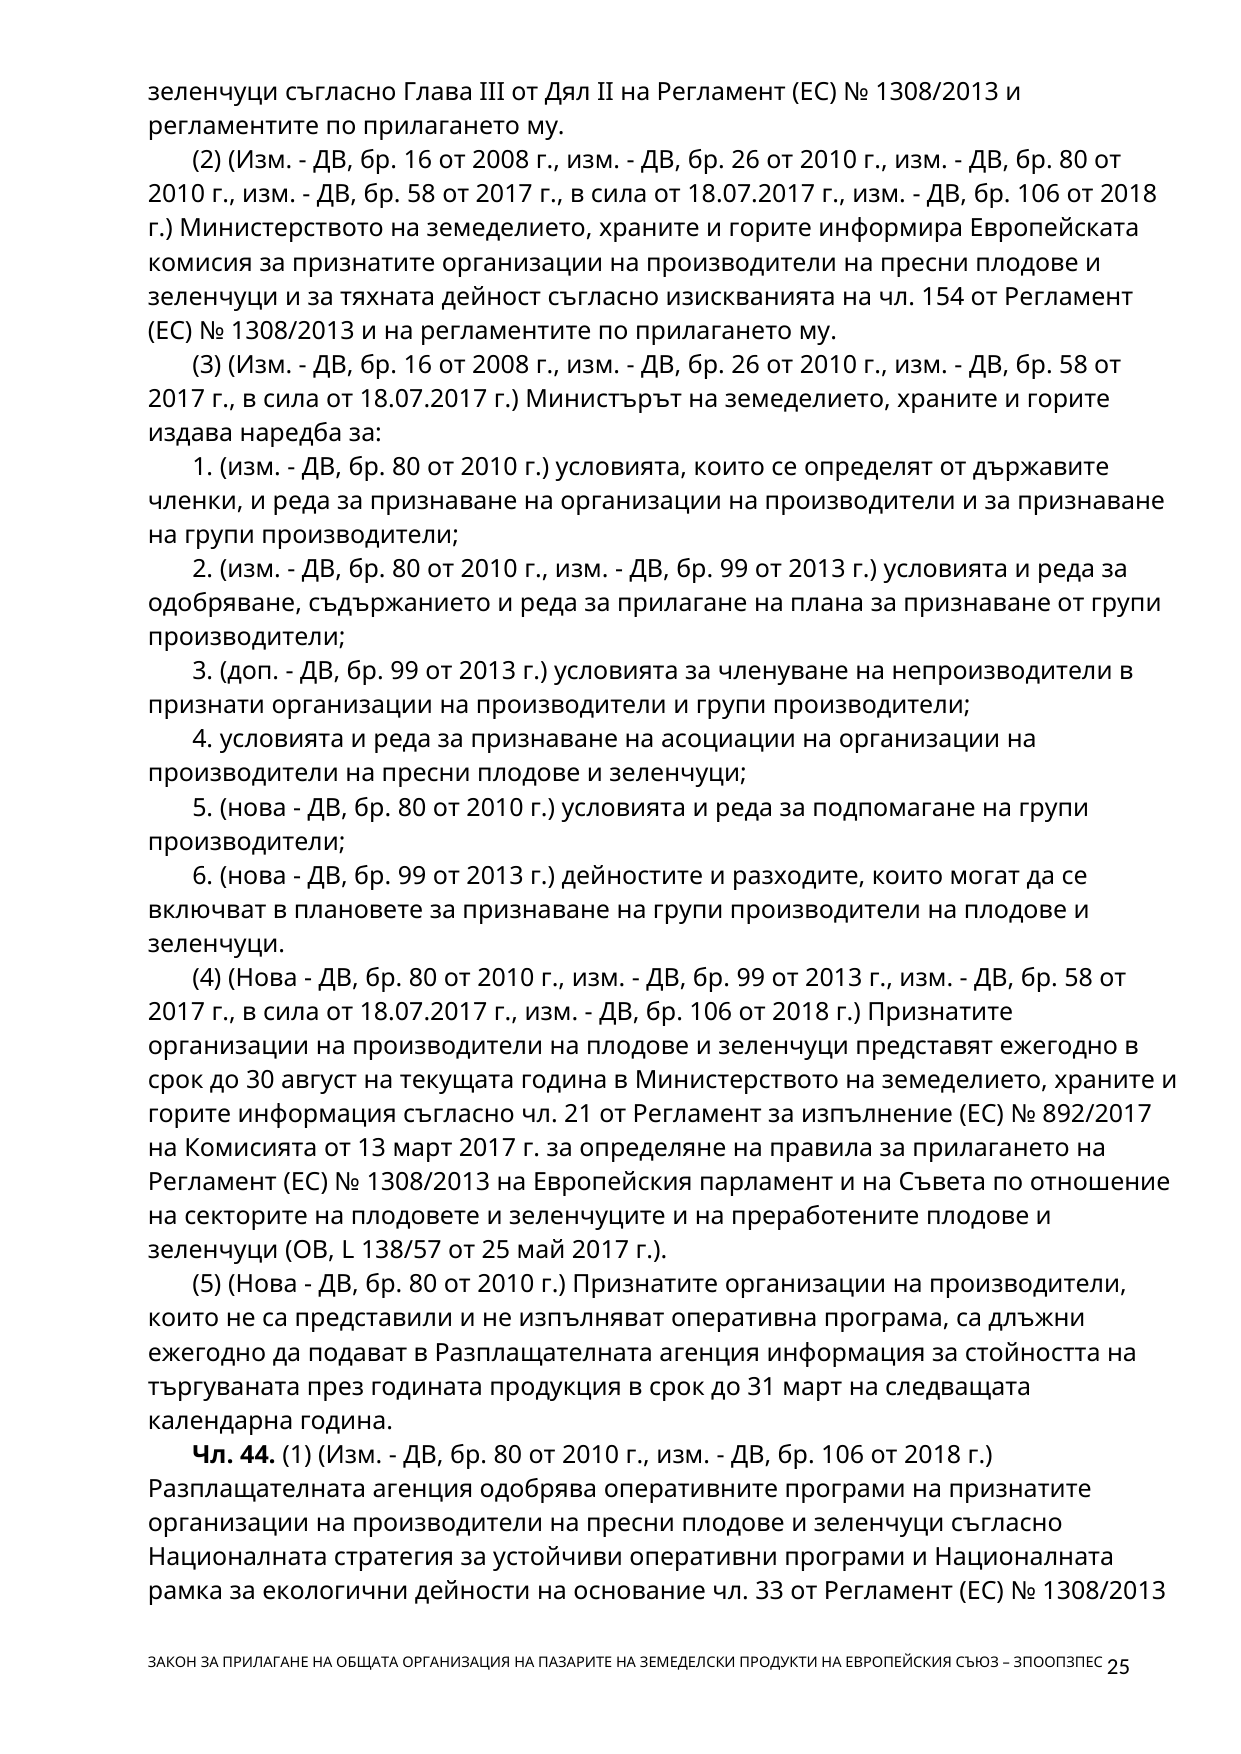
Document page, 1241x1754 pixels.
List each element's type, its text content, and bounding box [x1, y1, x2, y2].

text 1. (изм. - ДВ, бр. 80 от 2010 г.) условията, които се определят от държавите членки, и реда за признаване на организации на производители и за признаване на групи производители; [148, 448, 1181, 551]
text (3) (Изм. - ДВ, бр. 16 от 2008 г., изм. - ДВ, бр. 26 от 2010 г., изм. - ДВ, бр. 58 от 2017 г., в сила от 18.07.2017 г.) Министърът на земеделието, храните и горите издава наредба за: [148, 346, 1181, 448]
text 3. (доп. - ДВ, бр. 99 от 2013 г.) условията за членуване на непроизводители в признати организации на производители и групи производители; [148, 653, 1181, 721]
text 6. (нова - ДВ, бр. 99 от 2013 г.) дейностите и разходите, които могат да се включват в плановете за признаване на групи производители на плодове и зеленчуци. [148, 857, 1181, 959]
text (5) (Нова - ДВ, бр. 80 от 2010 г.) Признатите организации на производители, които не са представили и не изпълняват оперативна програма, са длъжни ежегодно да подават в Разплащателната агенция информация за стойността на търгуваната през годината продукция в срок до 31 март на следващата календарна година. [148, 1266, 1181, 1436]
text (4) (Нова - ДВ, бр. 80 от 2010 г., изм. - ДВ, бр. 99 от 2013 г., изм. - ДВ, бр. 58 от 2017 г., в сила от 18.07.2017 г., изм. - ДВ, бр. 106 от 2018 г.) Признатите организации на производители на плодове и зеленчуци представят ежегодно в срок до 30 август на текущата година в Министерството на земеделието, храните и горите информация съгласно чл. 21 от Регламент за изпълнение (ЕС) № 892/2017 на Комисията от 13 март 2017 г. за определяне на правила за прилагането на Регламент (ЕС) № 1308/2013 на Европейския парламент и на Съвета по отношение на секторите на плодовете и зеленчуците и на преработените плодове и зеленчуци (ОВ, L 138/57 от 25 май 2017 г.). [148, 959, 1181, 1266]
text 4. условията и реда за признаване на асоциации на организации на производители на пресни плодове и зеленчуци; [148, 721, 1181, 789]
text (2) (Изм. - ДВ, бр. 16 от 2008 г., изм. - ДВ, бр. 26 от 2010 г., изм. - ДВ, бр. 80 от 2010 г., изм. - ДВ, бр. 58 от 2017 г., в сила от 18.07.2017 г., изм. - ДВ, бр. 106 от 2018 г.) Министерството на земеделието, храните и горите информира Европейската комисия за признатите организации на производители на пресни плодове и зеленчуци и за тяхната дейност съгласно изискванията на чл. 154 от Регламент (ЕС) № 1308/2013 и на регламентите по прилагането му. [148, 142, 1181, 346]
text 2. (изм. - ДВ, бр. 80 от 2010 г., изм. - ДВ, бр. 99 от 2013 г.) условията и реда за одобряване, съдържанието и реда за прилагане на плана за признаване от групи производители; [148, 551, 1181, 653]
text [148, 74, 1181, 142]
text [148, 1436, 1181, 1607]
text 5. (нова - ДВ, бр. 80 от 2010 г.) условията и реда за подпомагане на групи производители; [148, 789, 1181, 857]
